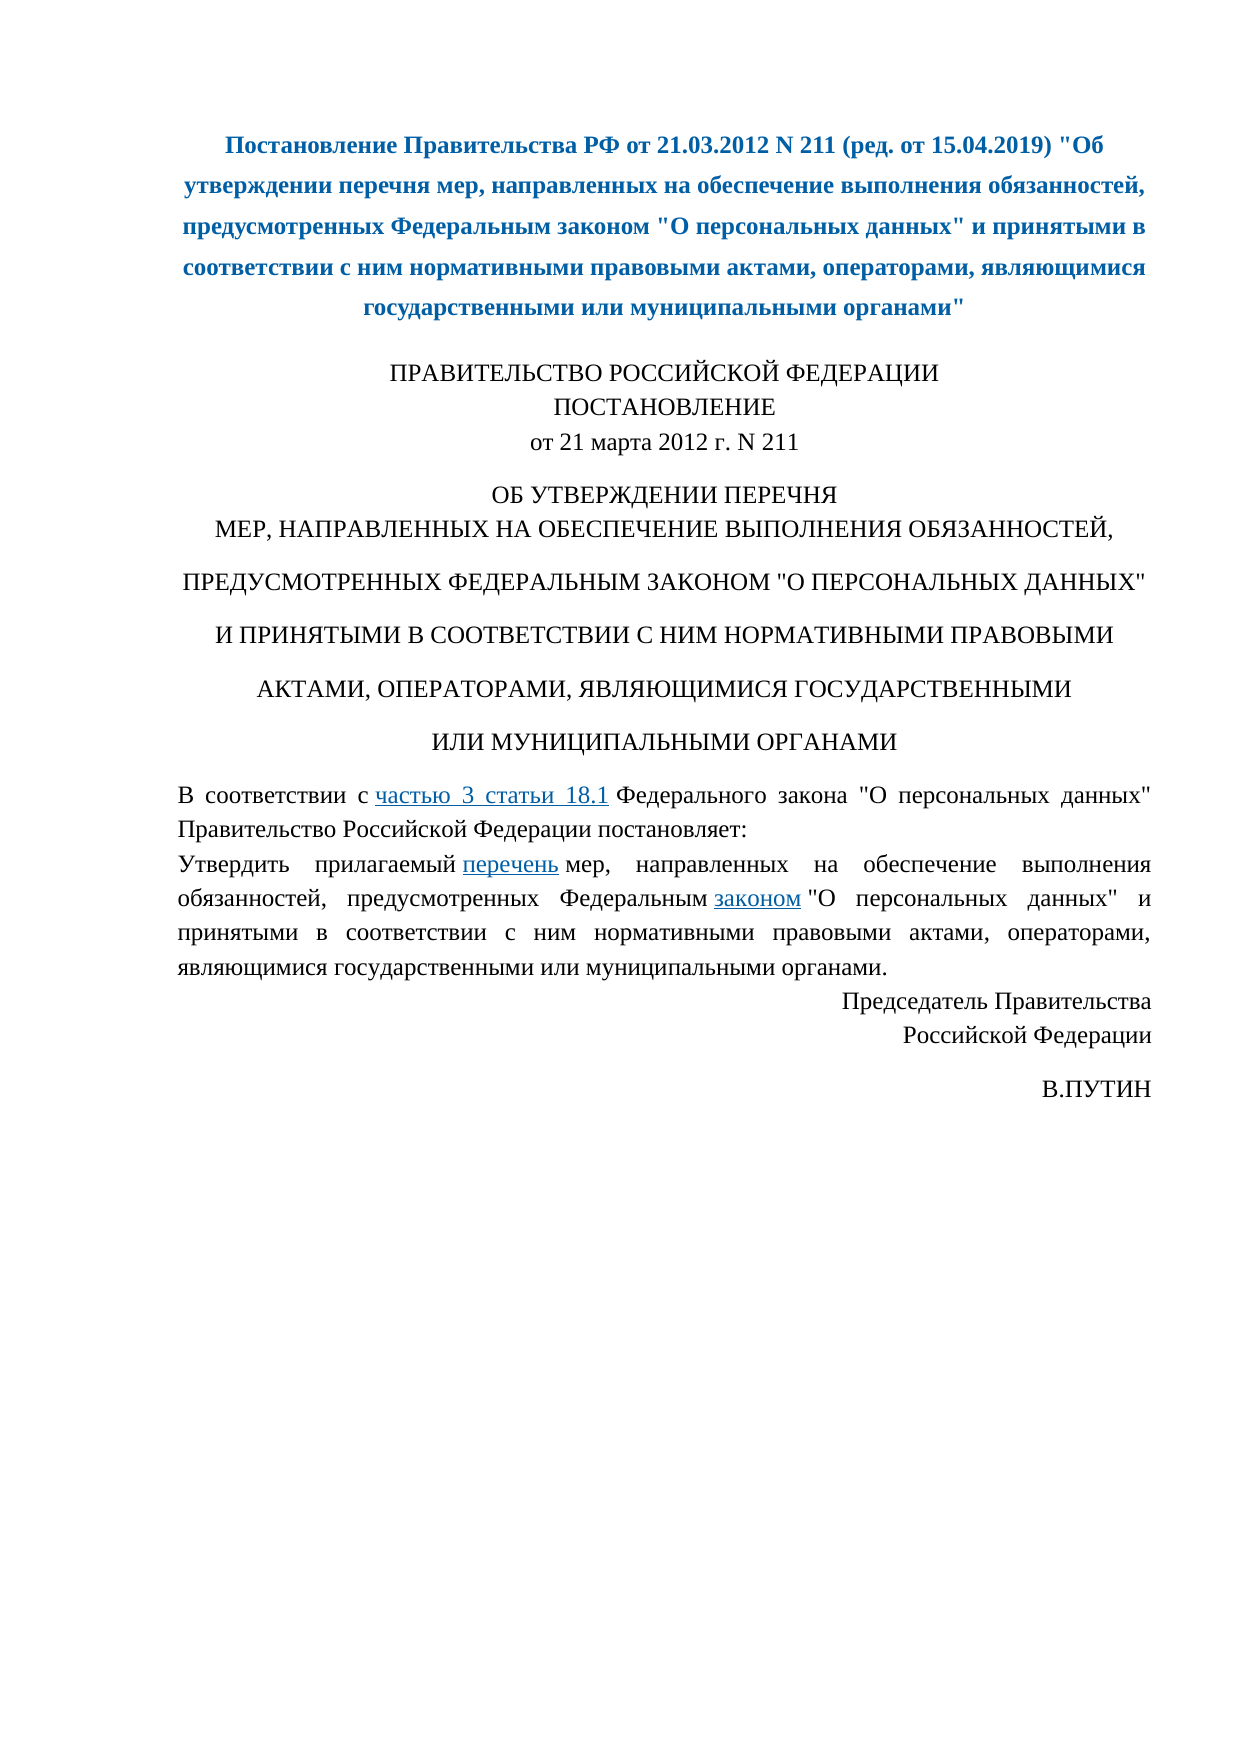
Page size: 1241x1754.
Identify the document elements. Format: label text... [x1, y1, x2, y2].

text И ПРИНЯТЫМИ В СООТВЕТСТВИИ С НИМ НОРМАТИВНЫМИ ПРАВОВЫМИ [177, 615, 1152, 649]
text ПОСТАНОВЛЕНИЕ [177, 387, 1152, 421]
text ПРЕДУСМОТРЕННЫХ ФЕДЕРАЛЬНЫМ ЗАКОНОМ "О ПЕРСОНАЛЬНЫХ ДАННЫХ" [177, 562, 1152, 596]
text В.ПУТИН [177, 1068, 1152, 1102]
text ИЛИ МУНИЦИПАЛЬНЫМИ ОРГАНАМИ [177, 721, 1152, 756]
text Российской Федерации [177, 1015, 1152, 1049]
text АКТАМИ, ОПЕРАТОРАМИ, ЯВЛЯЮЩИМИСЯ ГОСУДАРСТВЕННЫМИ [177, 668, 1152, 702]
text Председатель Правительства [177, 981, 1152, 1015]
text В соответствии с частью 3 статьи 18.1 Федерального закона "О персональных данных" Правительство Российской Федерации постановляет: [177, 774, 1152, 843]
text от 21 марта 2012 г. N 211 [177, 421, 1152, 456]
text МЕР, НАПРАВЛЕННЫХ НА ОБЕСПЕЧЕНИЕ ВЫПОЛНЕНИЯ ОБЯЗАННОСТЕЙ, [177, 509, 1152, 543]
text ОБ УТВЕРЖДЕНИИ ПЕРЕЧНЯ [177, 474, 1152, 509]
text Постановление Правительства РФ от 21.03.2012 N 211 (ред. от 15.04.2019) "Об утверждении перечня мер, направленных на обеспечение выполнения обязанностей, предусмотренных Федеральным законом "О персональных данных" и принятыми в соответствии с ним нормативными правовыми актами, операторами, являющимися государственными или муниципальными органами" [177, 118, 1152, 321]
text Утвердить прилагаемый перечень мер, направленных на обеспечение выполнения обязанностей, предусмотренных Федеральным законом "О персональных данных" и принятыми в соответствии с ним нормативными правовыми актами, операторами, являющимися государственными или муниципальными органами. [177, 843, 1152, 981]
text ПРАВИТЕЛЬСТВО РОССИЙСКОЙ ФЕДЕРАЦИИ [177, 352, 1152, 387]
